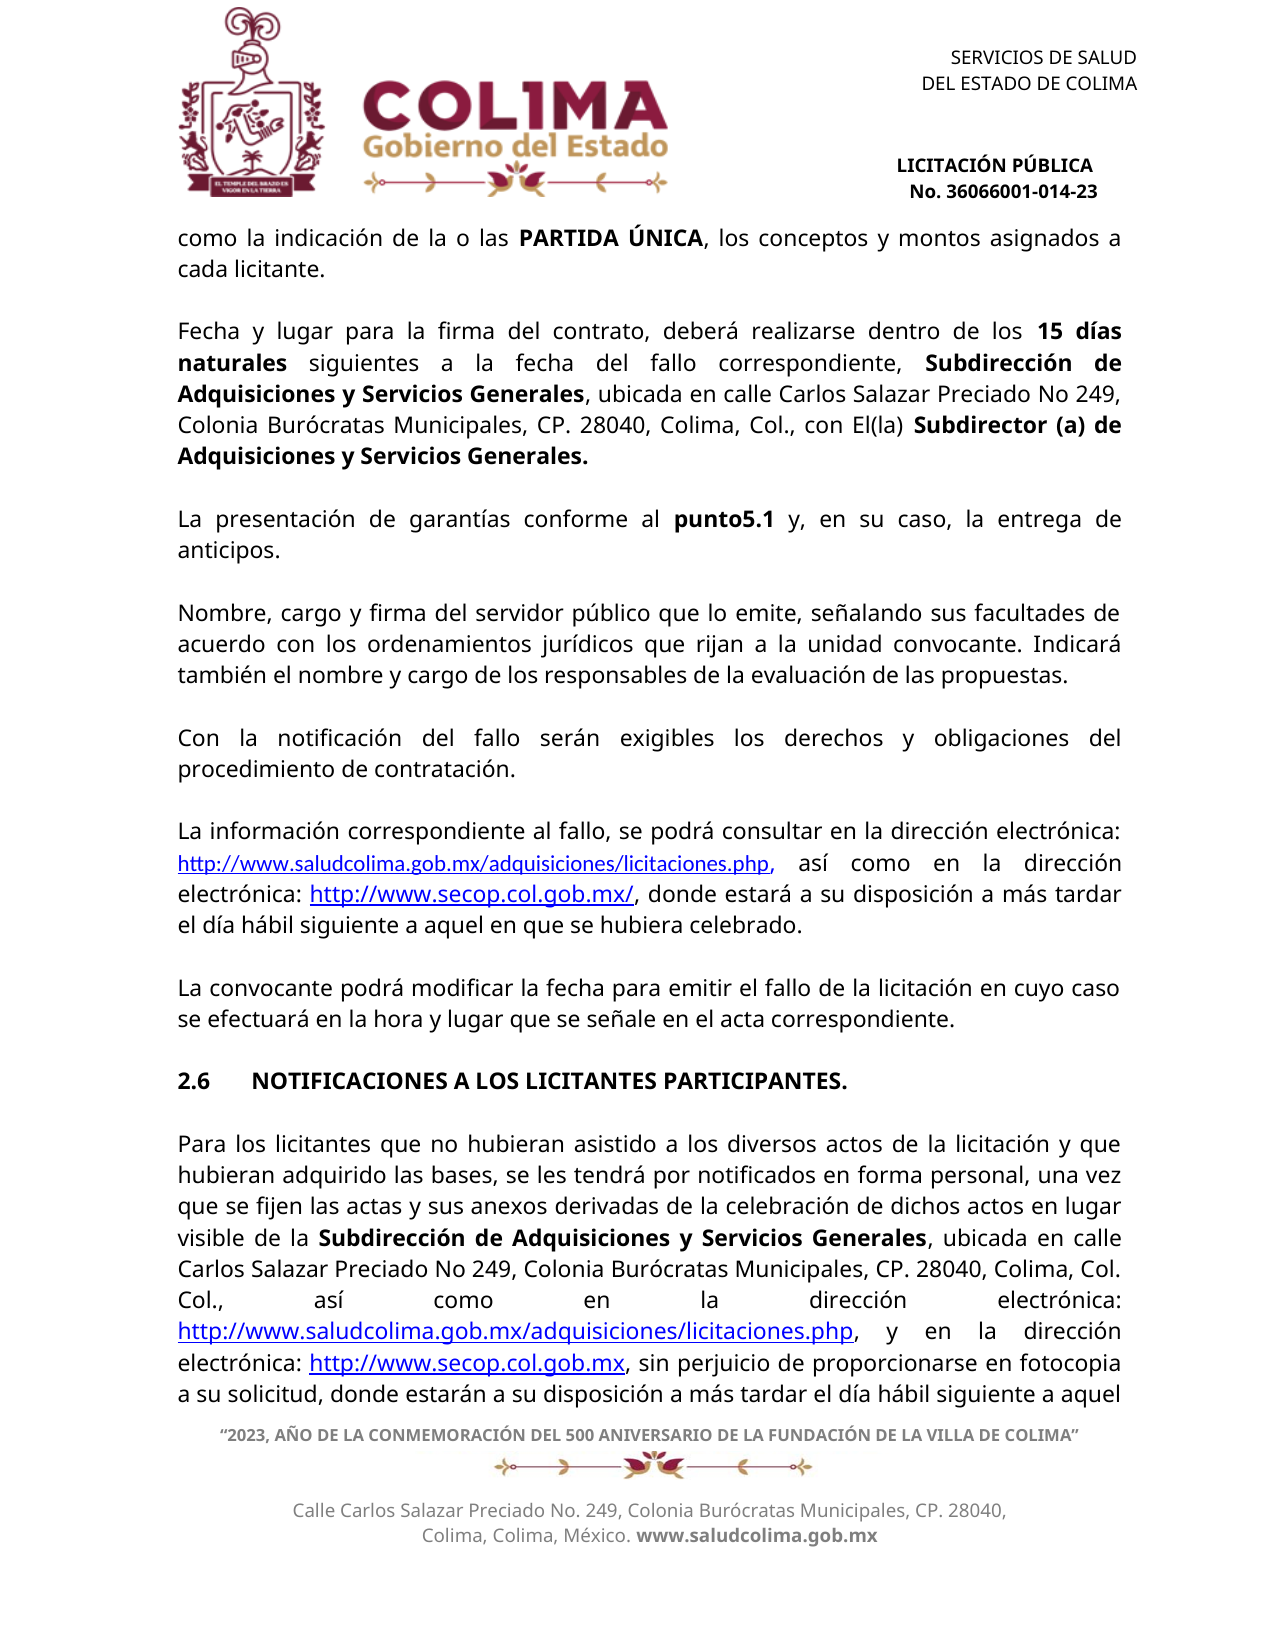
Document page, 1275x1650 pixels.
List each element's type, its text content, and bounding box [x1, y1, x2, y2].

text La convocante podrá modificar la fecha para emitir el fallo de la licitación en cuyo caso se efectuará en la hora y lugar que se señale en el acta correspondiente. [177, 972, 1122, 1034]
text Nombre, cargo y firma del servidor público que lo emite, señalando sus facultades de acuerdo con los ordenamientos jurídicos que rijan a la unidad convocante. Indicará también el nombre y cargo de los responsables de la evaluación de las propuestas. [177, 597, 1122, 690]
text La presentación de garantías conforme al punto5.1 y, en su caso, la entrega de anticipos. [177, 503, 1122, 565]
text Fecha y lugar para la firma del contrato, deberá realizarse dentro de los 15 días naturales siguientes a la fecha del fallo correspondiente, Subdirección de Adquisiciones y Servicios Generales, ubicada en calle Carlos Salazar Preciado No 249, Colonia Burócratas Municipales, CP. 28040, Colima, Col., con El(la) Subdirector (a) de Adquisiciones y Servicios Generales. [177, 315, 1122, 472]
picture [414, 1451, 893, 1480]
text Con la notificación del fallo serán exigibles los derechos y obligaciones del procedimiento de contratación. [177, 722, 1122, 784]
text La información correspondiente al fallo, se podrá consultar en la dirección electrónica: http://www.saludcolima.gob.mx/adquisiciones/licitaciones.php, así como en la dirección electrónica: http://www.secop.col.gob.mx/, donde estará a su disposición a más tardar el día hábil siguiente a aquel en que se hubiera celebrado. [177, 815, 1122, 940]
picture [178, 7, 668, 197]
text 2.6 NOTIFICACIONES A LOS LICITANTES PARTICIPANTES. [177, 1065, 1122, 1097]
